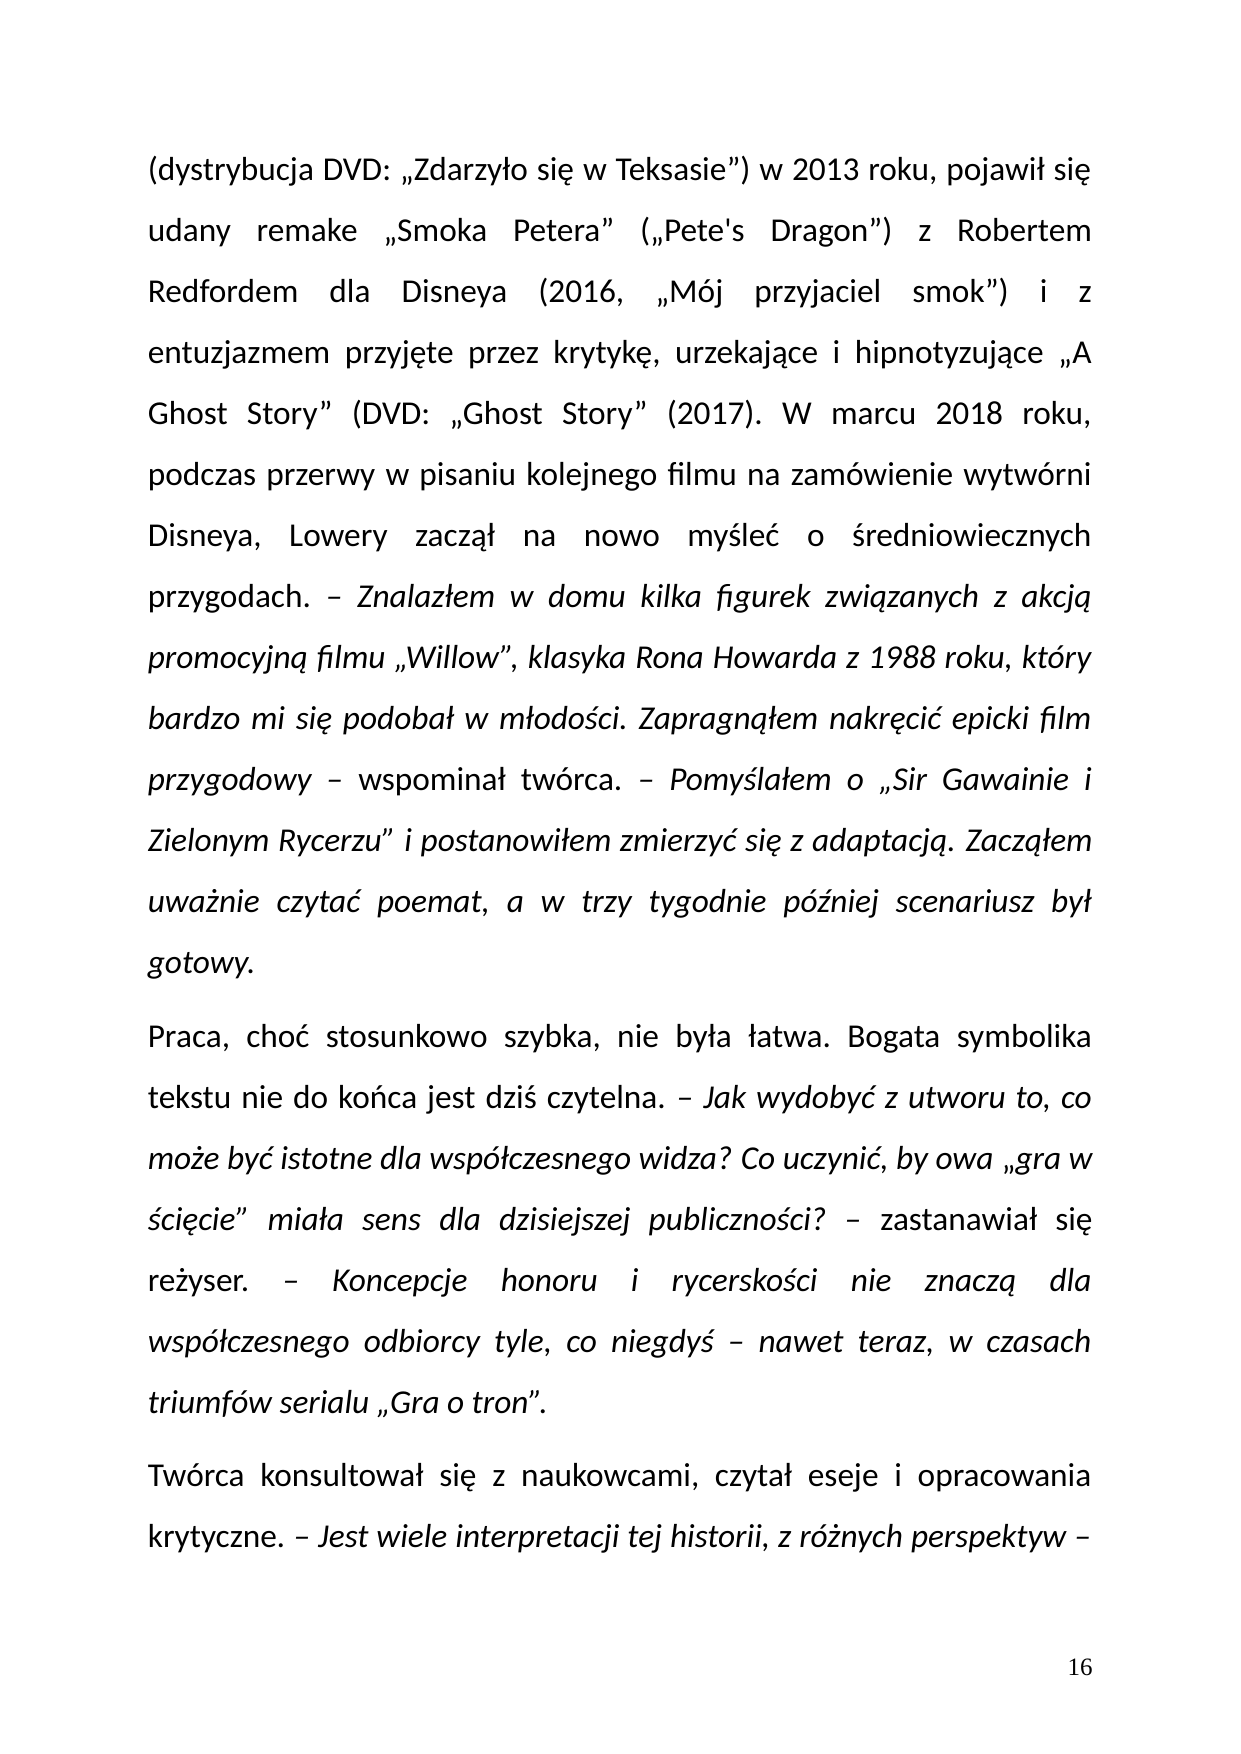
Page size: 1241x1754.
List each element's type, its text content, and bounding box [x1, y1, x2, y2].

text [148, 1454, 1093, 1556]
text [148, 148, 1093, 982]
text Praca, choć stosunkowo szybka, nie była łatwa. Bogata symbolika tekstu nie do końca jest dziś czytelna. – Jak wydobyć z utworu to, co może być istotne dla współczesnego widza? Co uczynić, by owa „gra w ścięcie” miała sens dla dzisiejszej publiczności? – zastanawiał się reżyser. – Koncepcje honoru i rycerskości nie znaczą dla współczesnego odbiorcy tyle, co niegdyś – nawet teraz, w czasach triumfów serialu „Gra o tron”. [148, 1015, 1093, 1422]
